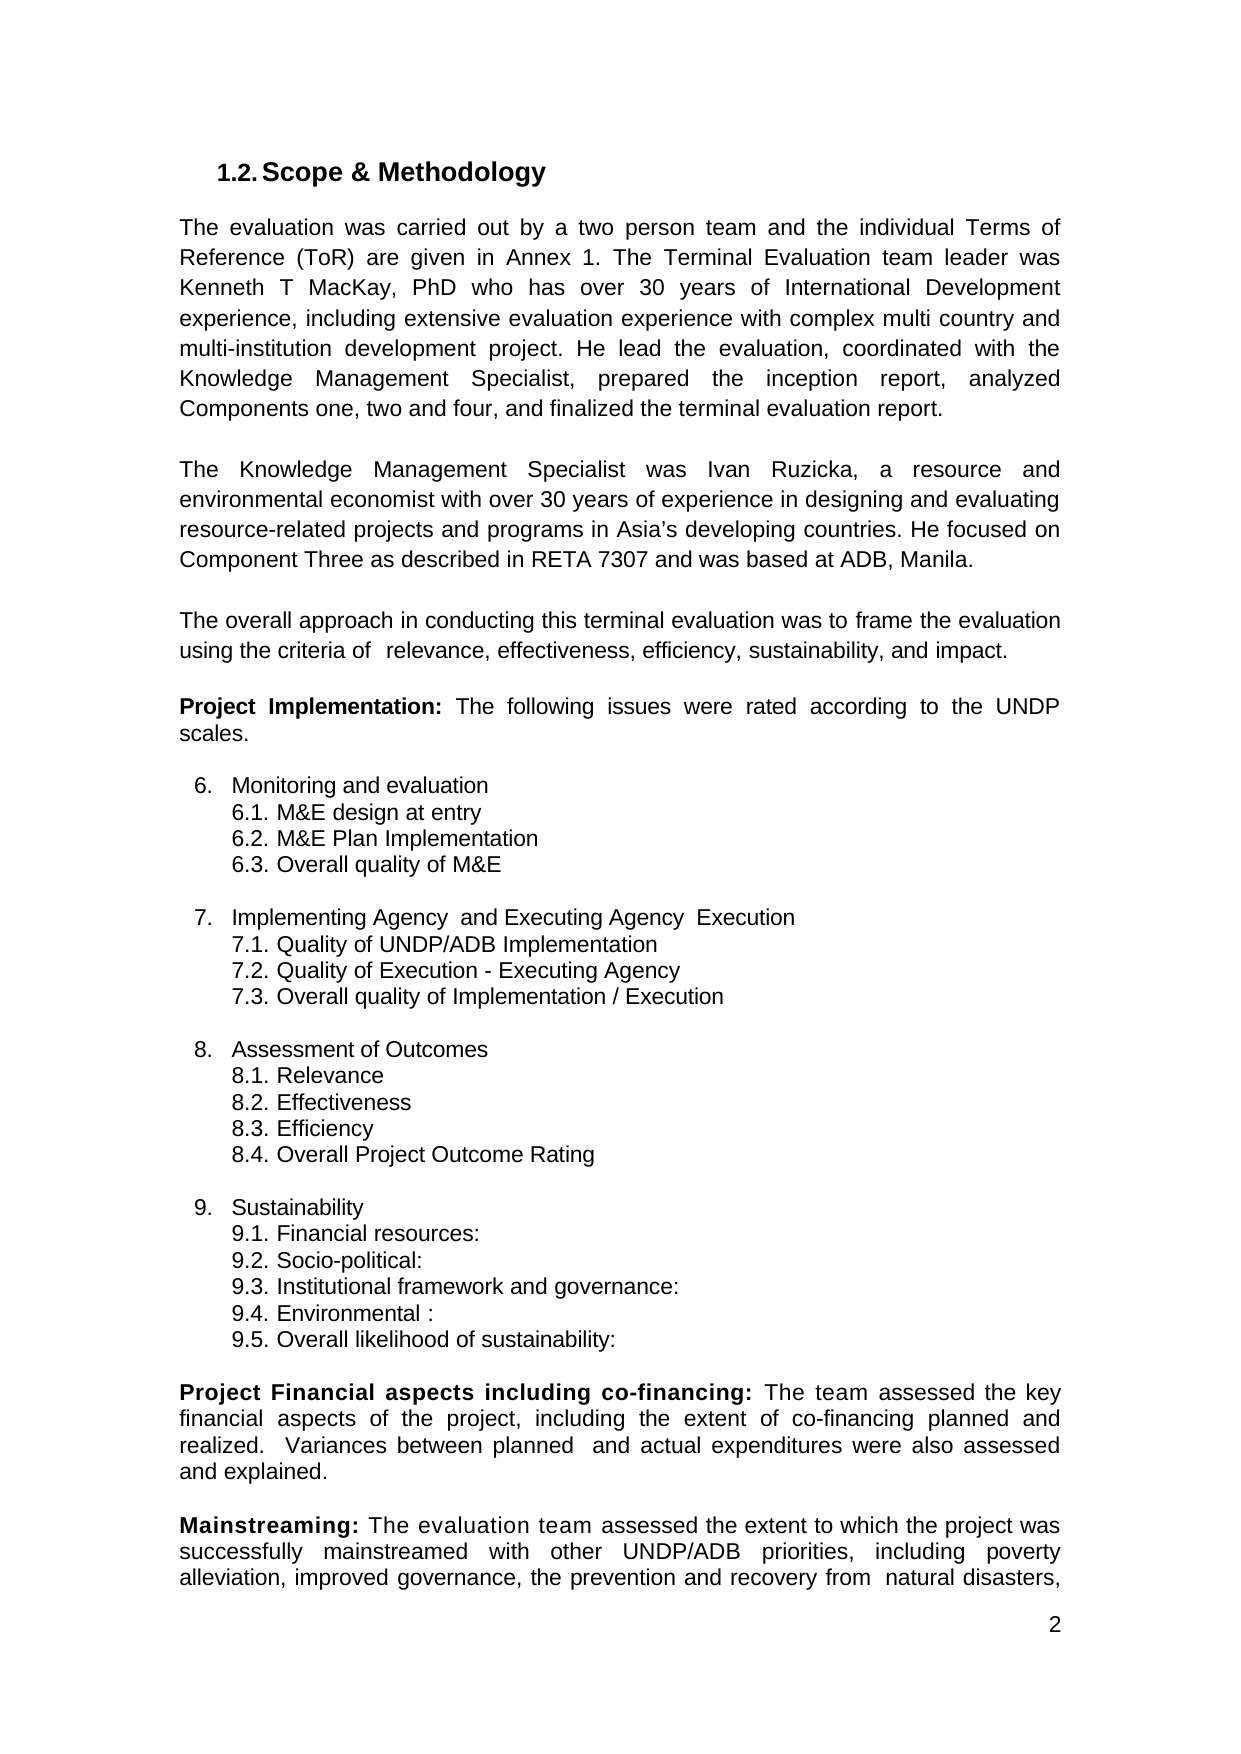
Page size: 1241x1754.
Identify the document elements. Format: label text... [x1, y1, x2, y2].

list M&E Plan Implementation [231, 825, 1061, 851]
list Overall quality of M&E [231, 851, 1061, 878]
subtitle Scope & Methodology [217, 156, 1061, 187]
text Project Financial aspects including co-financing: The team assessed the key financial aspects of the project, including the extent of co-financing planned and realized. Variances between planned and actual expenditures were also assessed and explained. [179, 1379, 1061, 1484]
list Assessment of Outcomes [194, 1036, 1061, 1062]
list Overall Project Outcome Rating [231, 1141, 1061, 1168]
list Effectiveness [231, 1089, 1061, 1115]
list Overall quality of Implementation / Execution [231, 983, 1061, 1009]
list Sustainability [194, 1194, 1061, 1220]
list Socio-political: [231, 1247, 1061, 1273]
list Efficiency [231, 1115, 1061, 1141]
list Institutional framework and governance: [231, 1273, 1061, 1299]
list Financial resources: [231, 1220, 1061, 1247]
text The overall approach in conducting this terminal evaluation was to frame the evaluation using the criteria of relevance, effectiveness, efficiency, sustainability, and impact. [179, 607, 1061, 663]
text The evaluation was carried out by a two person team and the individual Terms of Reference (ToR) are given in Annex 1. The Terminal Evaluation team leader was Kenneth T MacKay, PhD who has over 30 years of International Development experience, including extensive evaluation experience with complex multi country and multi-institution development project. He lead the evaluation, coordinated with the Knowledge Management Specialist, prepared the inception report, analyzed Components one, two and four, and finalized the terminal evaluation report. [179, 214, 1061, 421]
list Overall likelihood of sustainability: [231, 1326, 1061, 1352]
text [179, 1512, 1061, 1591]
list Monitoring and evaluation [194, 772, 1061, 799]
list M&E design at entry [231, 799, 1061, 825]
list Quality of UNDP/ADB Implementation [231, 931, 1061, 957]
list Relevance [231, 1062, 1061, 1089]
list Quality of Execution - Executing Agency [231, 957, 1061, 983]
list Implementing Agency and Executing Agency Execution [194, 904, 1061, 931]
list Environmental : [231, 1299, 1061, 1326]
text Project Implementation: The following issues were rated according to the UNDP scales. [179, 693, 1061, 746]
text The Knowledge Management Specialist was Ivan Ruzicka, a resource and environmental economist with over 30 years of experience in designing and evaluating resource-related projects and programs in Asia’s developing countries. He focused on Component Three as described in RETA 7307 and was based at ADB, Manila. [179, 456, 1061, 572]
